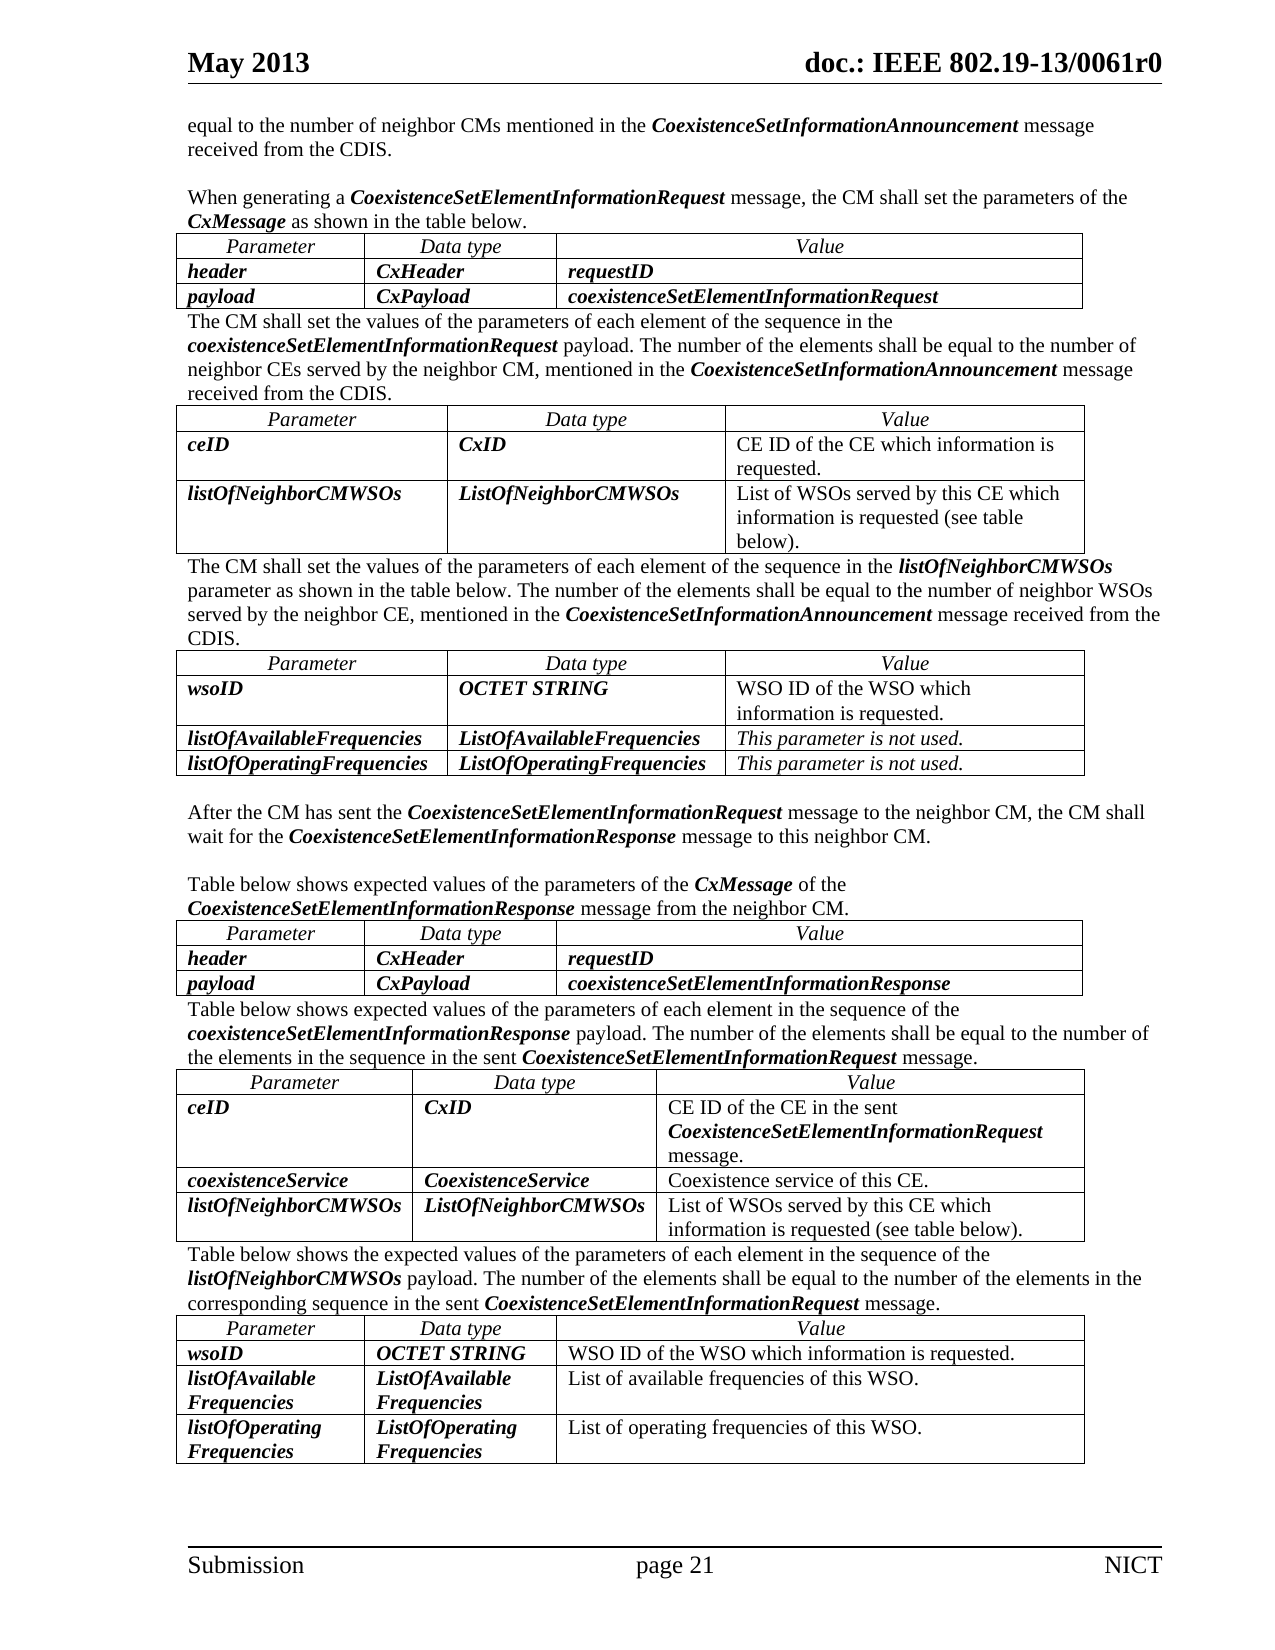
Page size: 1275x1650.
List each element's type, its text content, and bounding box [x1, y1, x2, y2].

table_cell CE ID of the CE in the sent CoexistenceSetElementInformationRequest message. [657, 1095, 1084, 1167]
text Table below shows expected values of the parameters of the CxMessage of the CoexistenceSetElementInformationResponse message from the neighbor CM. [187, 872, 1162, 920]
table_cell ceID [177, 1095, 412, 1167]
table_cell requestID [557, 946, 1082, 970]
text When generating a CoexistenceSetElementInformationRequest message, the CM shall set the parameters of the CxMessage as shown in the table below. [187, 185, 1162, 233]
table_cell wsoID [177, 1341, 364, 1365]
table_cell header [177, 946, 364, 970]
table_cell payload [177, 284, 364, 308]
table_header Parameter [177, 406, 447, 431]
table_cell ListOfAvailableFrequencies [448, 726, 725, 749]
text The CM shall set the values of the parameters of each element of the sequence in the coexistenceSetElementInformationRequest payload. The number of the elements shall be equal to the number of neighbor CEs served by the neighbor CM, mentioned in the CoexistenceSetInformationAnnouncement message received from the CDIS. [187, 309, 1162, 405]
table_cell coexistenceService [177, 1168, 412, 1192]
table_cell coexistenceSetElementInformationRequest [557, 284, 1082, 308]
table_header Parameter [177, 1316, 364, 1339]
table_cell CE ID of the CE which information is requested. [726, 432, 1084, 480]
table_header Data type [365, 1316, 556, 1339]
table_cell header [177, 259, 364, 283]
table_header Parameter [177, 921, 364, 945]
table_cell List of operating frequencies of this WSO. [557, 1415, 1084, 1463]
table_cell CxPayload [365, 284, 556, 308]
table_header Value [726, 651, 1084, 675]
text Table below shows expected values of the parameters of each element in the sequence of the coexistenceSetElementInformationResponse payload. The number of the elements shall be equal to the number of the elements in the sequence in the sent CoexistenceSetElementInformationRequest message. [187, 996, 1162, 1069]
table_cell CxPayload [365, 971, 556, 995]
table_cell listOfNeighborCMWSOs [177, 1193, 412, 1241]
table_cell payload [177, 971, 364, 995]
table_cell List of WSOs served by this CE which information is requested (see table below). [657, 1193, 1084, 1241]
table_cell listOfNeighborCMWSOs [177, 481, 447, 553]
table_header Data type [365, 921, 556, 945]
text Table below shows the expected values of the parameters of each element in the sequence of the listOfNeighborCMWSOs payload. The number of the elements shall be equal to the number of the elements in the corresponding sequence in the sent CoexistenceSetElementInformationRequest message. [187, 1242, 1162, 1314]
table_cell listOfOperating Frequencies [177, 1415, 364, 1463]
table_cell ListOfNeighborCMWSOs [413, 1193, 656, 1241]
table_header Value [657, 1070, 1084, 1094]
table_header Value [557, 1316, 1084, 1339]
table_cell Coexistence service of this CE. [657, 1168, 1084, 1192]
table_cell ListOfOperating Frequencies [365, 1415, 556, 1463]
table_header Data type [448, 651, 725, 675]
table_cell requestID [557, 259, 1082, 283]
table_header Data type [365, 234, 556, 258]
table_header Parameter [177, 651, 447, 675]
table_cell WSO ID of the WSO which information is requested. [557, 1341, 1084, 1365]
text After the CM has sent the CoexistenceSetElementInformationRequest message to the neighbor CM, the CM shall wait for the CoexistenceSetElementInformationResponse message to this neighbor CM. [187, 800, 1162, 848]
table_cell CxHeader [365, 259, 556, 283]
text The CM shall set the values of the parameters of each element of the sequence in the listOfNeighborCMWSOs parameter as shown in the table below. The number of the elements shall be equal to the number of neighbor WSOs served by the neighbor CE, mentioned in the CoexistenceSetInformationAnnouncement message received from the CDIS. [187, 554, 1162, 650]
table_header Data type [413, 1070, 656, 1094]
table_cell wsoID [177, 676, 447, 724]
table_header Value [557, 921, 1082, 945]
table_cell List of WSOs served by this CE which information is requested (see table below). [726, 481, 1084, 553]
table_cell CxHeader [365, 946, 556, 970]
table_cell OCTET STRING [365, 1341, 556, 1365]
table_header Value [726, 406, 1084, 431]
table_cell ListOfAvailable Frequencies [365, 1366, 556, 1414]
table_cell ListOfNeighborCMWSOs [448, 481, 725, 553]
table_cell WSO ID of the WSO which information is requested. [726, 676, 1084, 724]
table_header Value [557, 234, 1082, 258]
table_header Parameter [177, 234, 364, 258]
table_cell ListOfOperatingFrequencies [448, 751, 725, 775]
table_cell List of available frequencies of this WSO. [557, 1366, 1084, 1414]
table_cell listOfAvailable Frequencies [177, 1366, 364, 1414]
table_cell listOfOperatingFrequencies [177, 751, 447, 775]
table_cell ceID [177, 432, 447, 480]
table_cell CoexistenceService [413, 1168, 656, 1192]
table_cell This parameter is not used. [726, 726, 1084, 749]
table_header Data type [448, 406, 725, 431]
table_header Parameter [177, 1070, 412, 1094]
table_cell listOfAvailableFrequencies [177, 726, 447, 749]
table_cell coexistenceSetElementInformationResponse [557, 971, 1082, 995]
table_cell This parameter is not used. [726, 751, 1084, 775]
table_cell CxID [448, 432, 725, 480]
table_cell OCTET STRING [448, 676, 725, 724]
table_cell CxID [413, 1095, 656, 1167]
